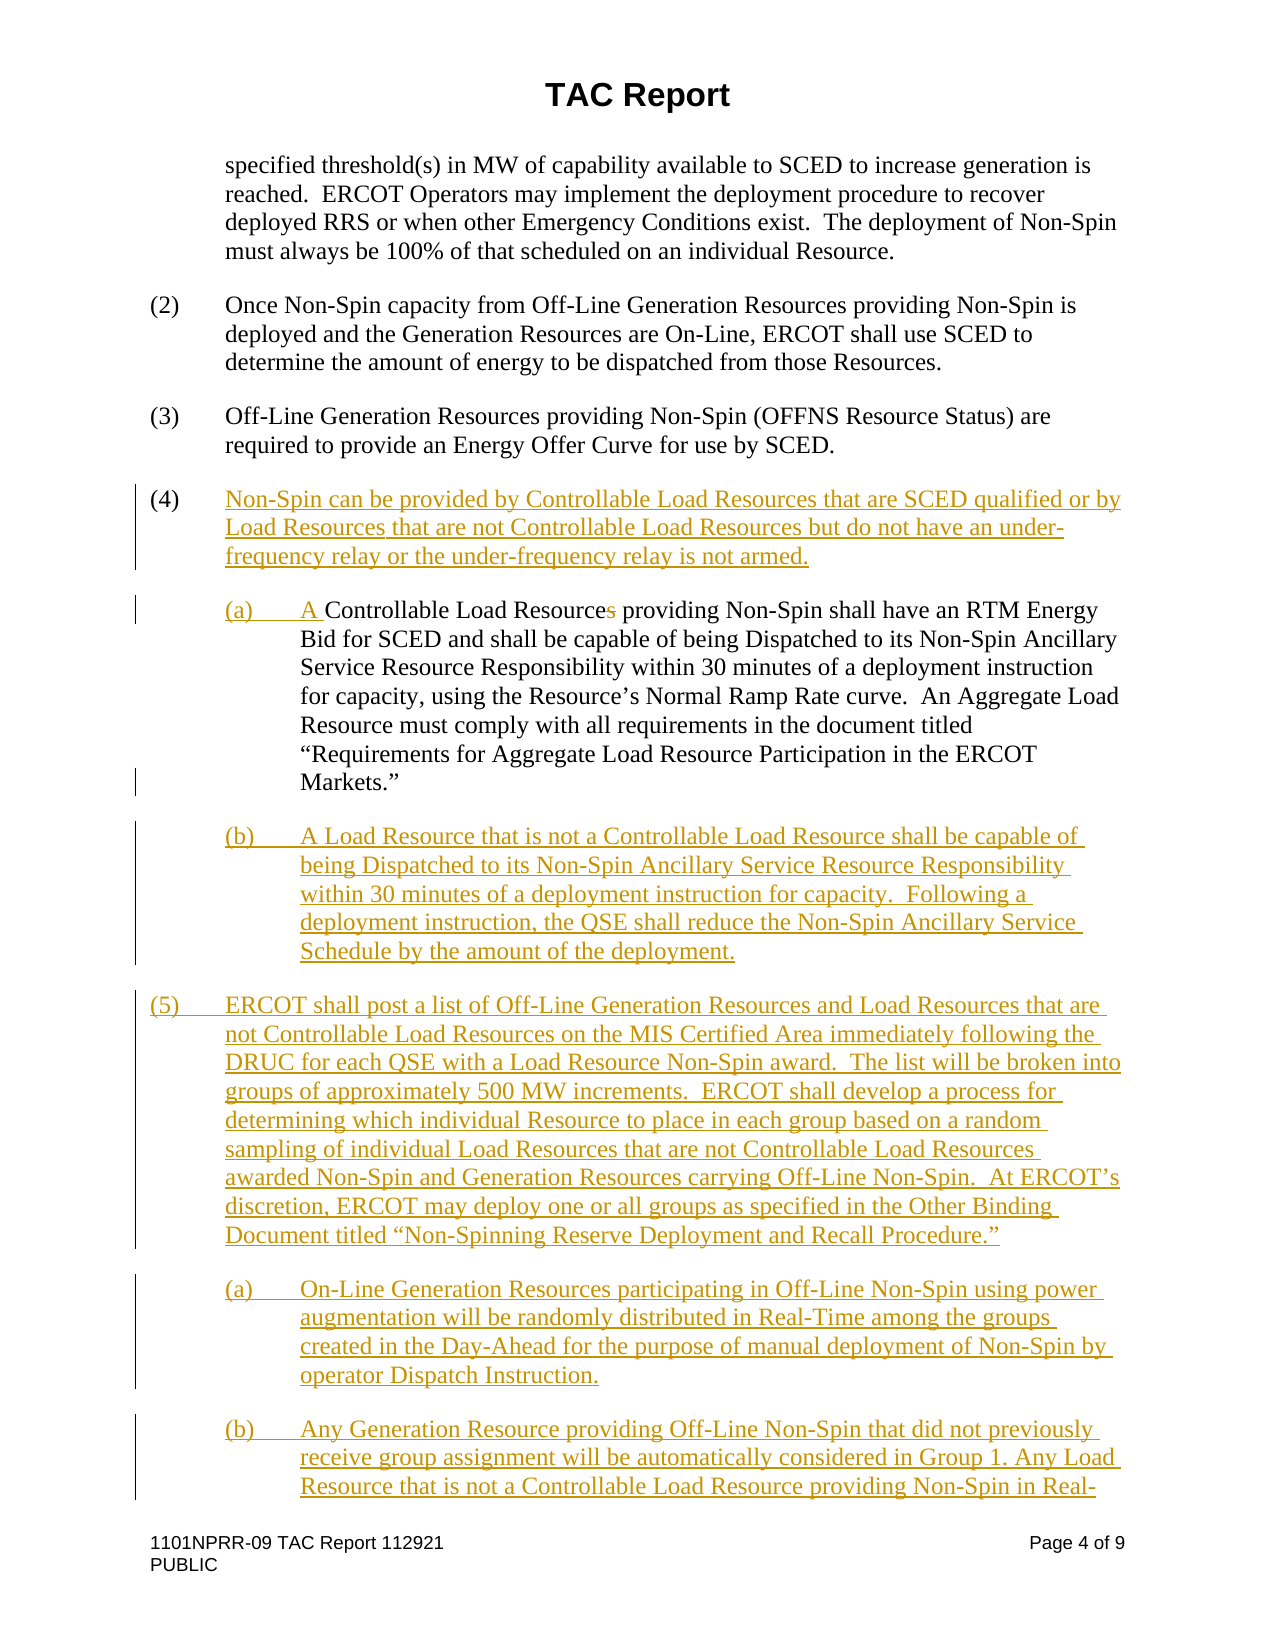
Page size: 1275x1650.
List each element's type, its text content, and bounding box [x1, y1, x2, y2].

text (3) Off-Line Generation Resources providing Non-Spin (OFFNS Resource Status) are required to provide an Energy Offer Curve for use by SCED. [150, 401, 1125, 459]
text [150, 150, 1125, 265]
text Controllable Load Resource providing Non-Spin shall have an RTM Energy Bid for SCED and shall be capable of being Dispatched to its Non-Spin Ancillary Service Resource Responsibility within 30 minutes of a deployment instruction for capacity, using the Resource’s Normal Ramp Rate curve. An Aggregate Load Resource must comply with all requirements in the document titled “Requirements for Aggregate Load Resource Participation in the ERCOT Markets.” [225, 595, 1125, 796]
text (4) [150, 484, 1125, 570]
text (2) Once Non-Spin capacity from Off-Line Generation Resources providing Non-Spin is deployed and the Generation Resources are On-Line, ERCOT shall use SCED to determine the amount of energy to be dispatched from those Resources. [150, 290, 1125, 376]
